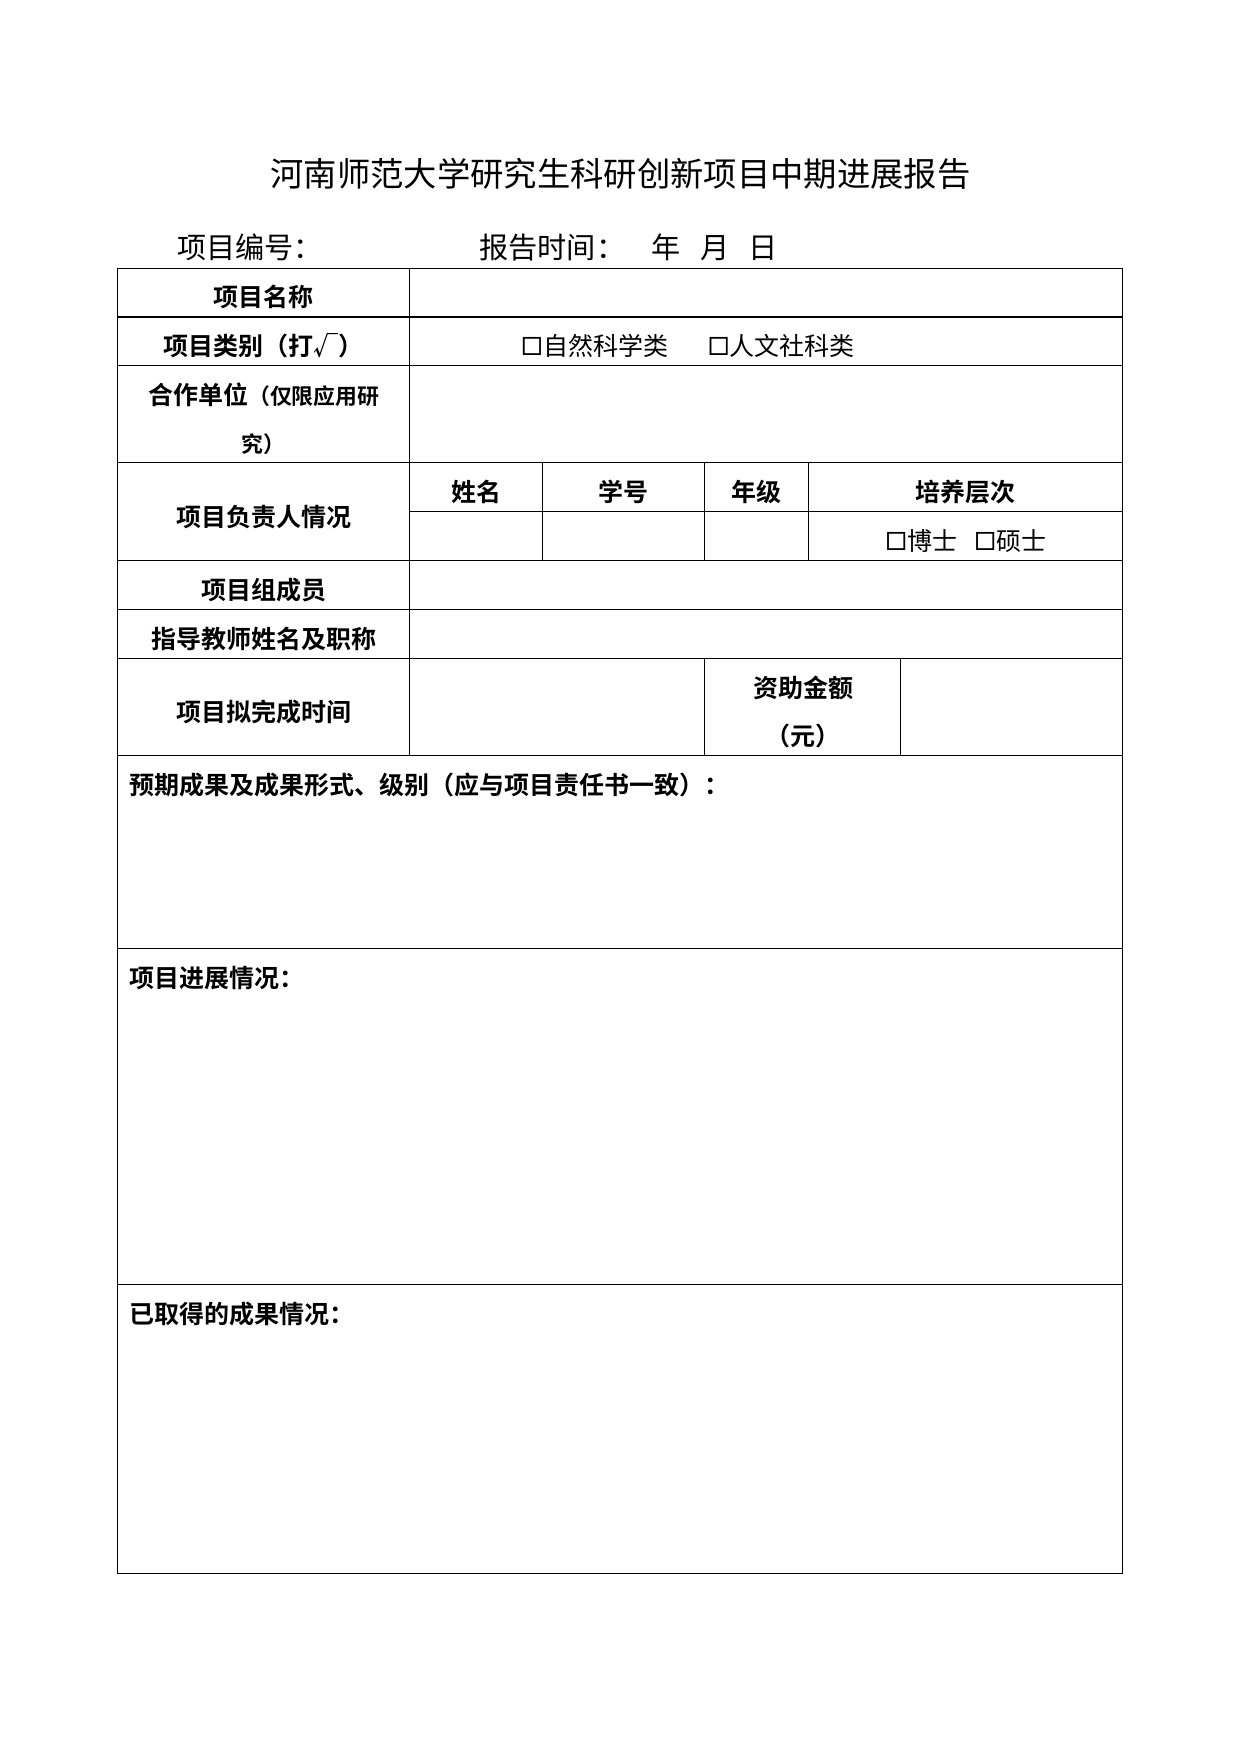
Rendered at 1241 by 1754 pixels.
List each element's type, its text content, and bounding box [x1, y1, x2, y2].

table_cell 资助金额（元） [705, 659, 900, 755]
table_cell 学号 [543, 463, 704, 511]
table_cell [901, 659, 1122, 755]
table_cell [410, 561, 1122, 609]
table_cell [410, 366, 1122, 462]
table_header 项目名称 [118, 269, 409, 316]
table_cell 项目进展情况： [118, 949, 1122, 1284]
text 项目编号： 报告时间： 年 月 日 [148, 225, 1092, 267]
table_cell 指导教师姓名及职称 [118, 610, 409, 658]
table_cell [410, 659, 704, 755]
table_cell 姓名 [410, 463, 542, 511]
table_cell 项目负责人情况 [118, 463, 409, 560]
table_cell 培养层次 [809, 463, 1122, 511]
table_cell [410, 610, 1122, 658]
table_cell 项目组成员 [118, 561, 409, 609]
table_cell 项目拟完成时间 [118, 659, 409, 755]
table_cell 自然科学类 人文社科类 [410, 318, 1122, 365]
table_cell [410, 512, 542, 560]
table_cell [705, 512, 808, 560]
table_cell 已取得的成果情况： [118, 1285, 1122, 1573]
table_cell 年级 [705, 463, 808, 511]
table_cell 项目类别（打√） [118, 318, 409, 365]
table_cell [543, 512, 704, 560]
text 河南师范大学研究生科研创新项目中期进展报告 [148, 148, 1092, 196]
table_cell 博士 硕士 [809, 512, 1122, 560]
table_header [410, 269, 1122, 316]
table_cell 合作单位（仅限应用研究） [118, 366, 409, 462]
table_cell 预期成果及成果形式、级别（应与项目责任书一致）： [118, 756, 1122, 948]
